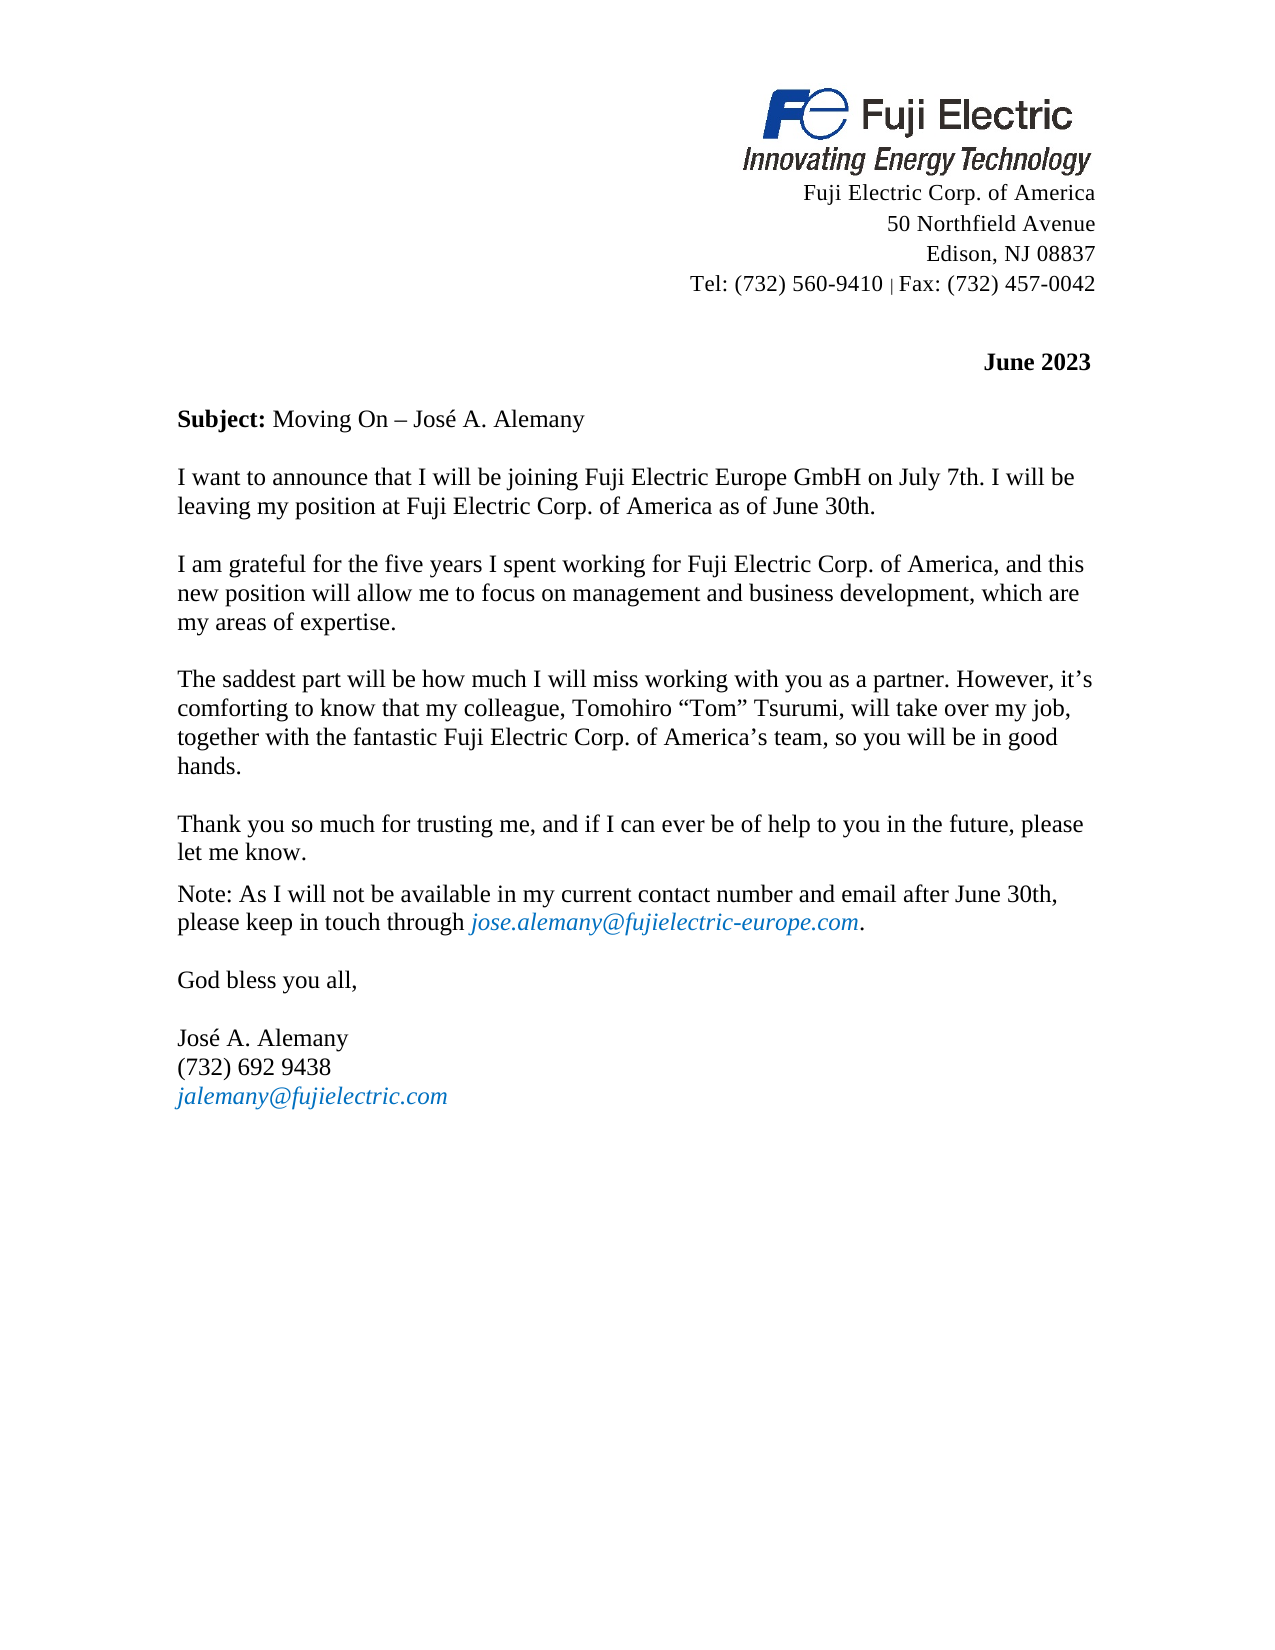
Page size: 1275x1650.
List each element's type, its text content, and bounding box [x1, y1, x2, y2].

text I am grateful for the five years I spent working for Fuji Electric Corp. of America, and this new position will allow me to focus on management and business development, which are my areas of expertise. [177, 549, 1096, 635]
text Note: As I will not be available in my current contact number and email after June 30th, please keep in touch through jose.alemany@fujielectric-europe.com. [177, 879, 1096, 936]
picture [738, 83, 1096, 180]
text José A. Alemany [177, 1023, 1096, 1052]
text Edison, NJ 08837 [177, 240, 1096, 266]
text I want to announce that I will be joining Fuji Electric Europe GmbH on July 7th. I will be leaving my position at Fuji Electric Corp. of America as of June 30th. [177, 462, 1096, 520]
text Subject: Moving On – José A. Alemany [177, 404, 1096, 433]
text God bless you all, [177, 965, 1096, 994]
text June 2023 [927, 347, 1096, 375]
text Fuji Electric Corp. of America [177, 179, 1096, 206]
text Tel: (732) 560-9410 | Fax: (732) 457-0042 [177, 270, 899, 296]
text (732) 692 9438 jalemany@fujielectric.com [177, 1052, 1096, 1109]
text Thank you so much for trusting me, and if I can ever be of help to you in the future, please let me know. [177, 809, 1096, 866]
text The saddest part will be how much I will miss working with you as a partner. However, it’s comforting to know that my colleague, Tomohiro “Tom” Tsurumi, will take over my job, together with the fantastic Fuji Electric Corp. of America’s team, so you will be in good hands. [177, 664, 1096, 779]
text 50 Northfield Avenue [177, 209, 1096, 236]
